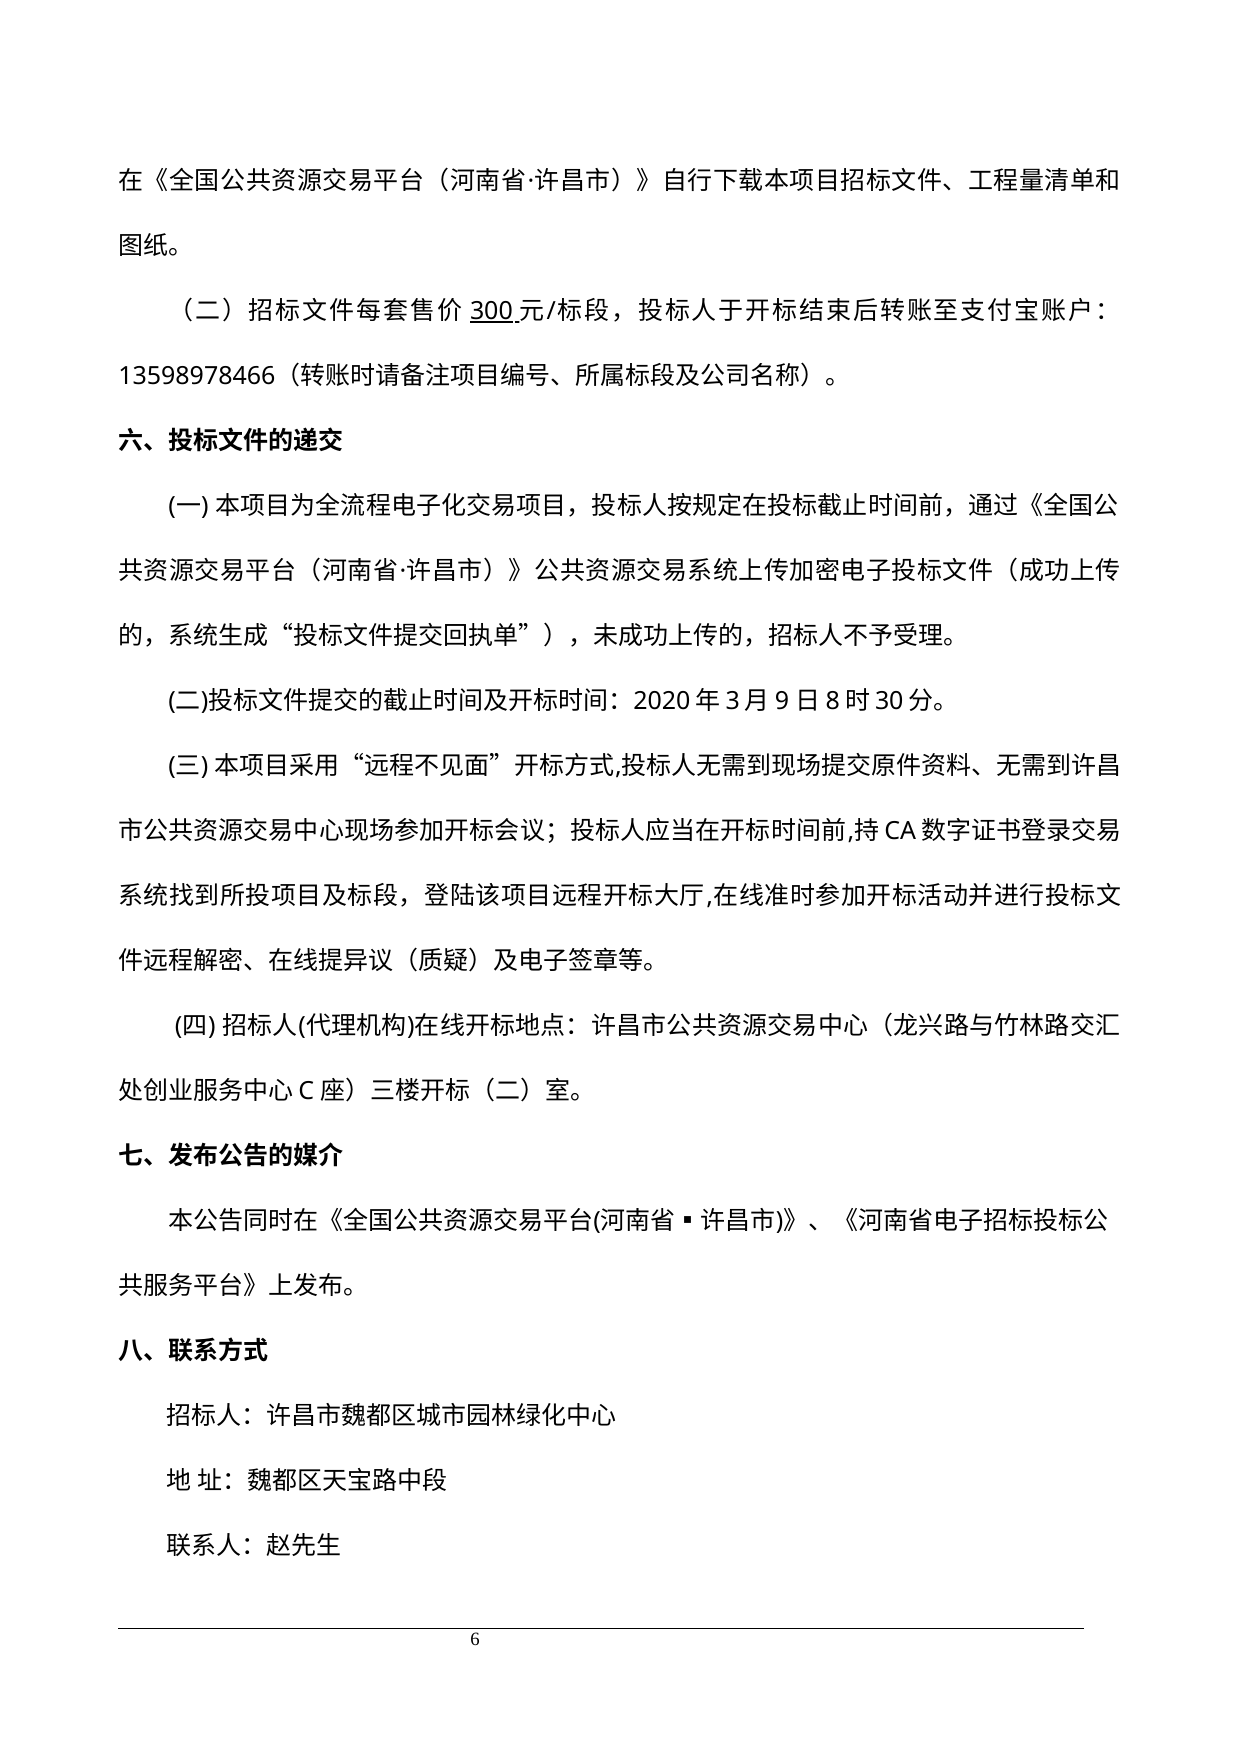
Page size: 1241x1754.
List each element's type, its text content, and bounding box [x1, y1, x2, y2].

text 八、联系方式 [118, 1316, 1122, 1381]
text 本公告同时在《全国公共资源交易平台(河南省▪许昌市)》、《河南省电子招标投标公共服务平台》上发布。 [118, 1186, 1122, 1316]
text (三) 本项目采用“远程不见面”开标方式,投标人无需到现场提交原件资料、无需到许昌市公共资源交易中心现场参加开标会议；投标人应当在开标时间前,持CA数字证书登录交易系统找到所投项目及标段，登陆该项目远程开标大厅,在线准时参加开标活动并进行投标文件远程解密、在线提异议（质疑）及电子签章等。 [118, 731, 1122, 991]
text （二）招标文件每套售价300元/标段，投标人于开标结束后转账至支付宝账户：13598978466（转账时请备注项目编号、所属标段及公司名称）。 [118, 276, 1122, 406]
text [118, 146, 1122, 276]
text 地 址：魏都区天宝路中段 [118, 1446, 1122, 1511]
text (一) 本项目为全流程电子化交易项目，投标人按规定在投标截止时间前，通过《全国公共资源交易平台（河南省·许昌市）》公共资源交易系统上传加密电子投标文件（成功上传的，系统生成“投标文件提交回执单”），未成功上传的，招标人不予受理。 [118, 471, 1122, 666]
text (四) 招标人(代理机构)在线开标地点：许昌市公共资源交易中心（龙兴路与竹林路交汇处创业服务中心C 座）三楼开标（二）室。 [118, 991, 1122, 1121]
text 六、投标文件的递交 [118, 406, 1122, 471]
text (二)投标文件提交的截止时间及开标时间：2020年3月9 日8时30分。 [118, 666, 1122, 731]
text 联系人：赵先生 [118, 1511, 1122, 1576]
text 招标人：许昌市魏都区城市园林绿化中心 [118, 1381, 1122, 1446]
text 七、发布公告的媒介 [118, 1121, 1104, 1186]
